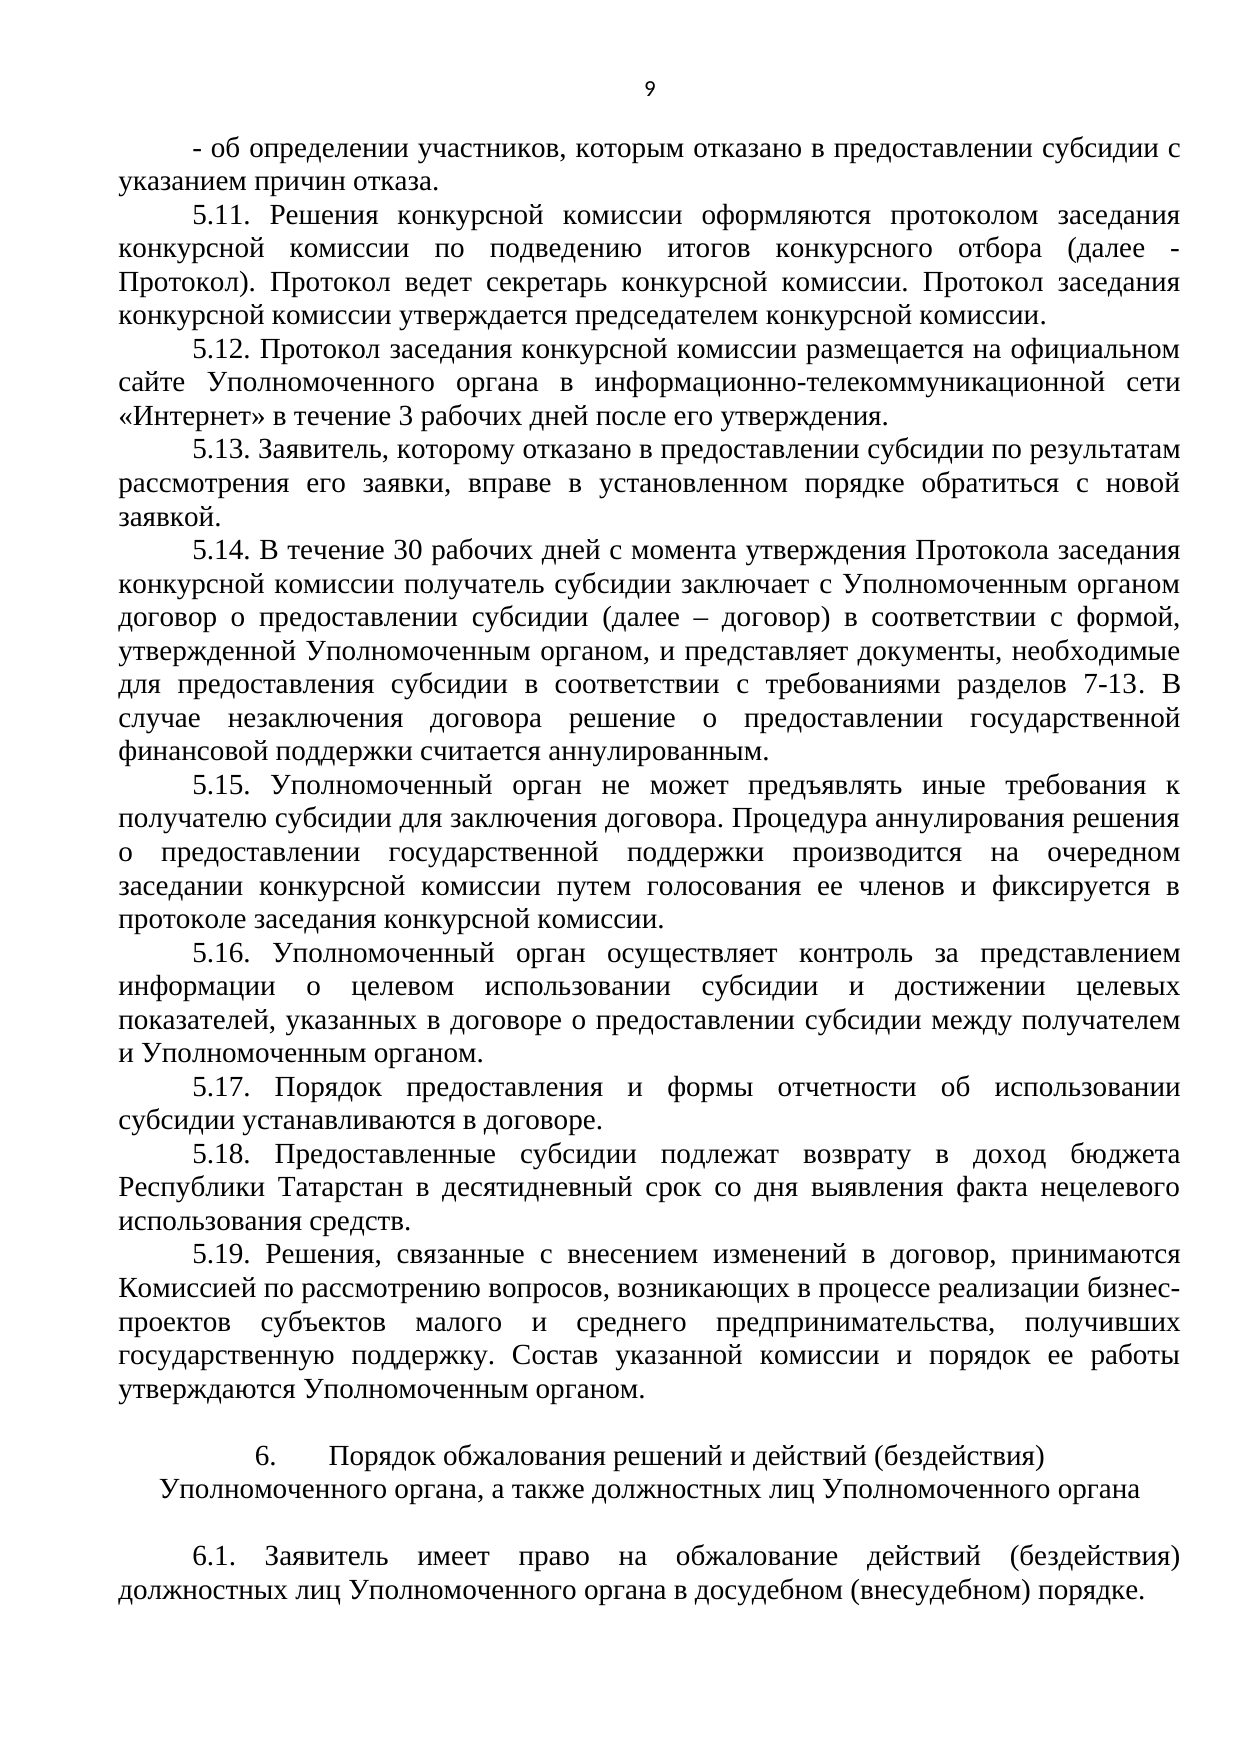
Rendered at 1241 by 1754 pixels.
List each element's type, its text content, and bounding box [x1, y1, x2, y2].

list Порядок обжалования решений и действий (бездействия) [118, 1438, 1181, 1471]
text 5.15. Уполномоченный орган не может предъявлять иные требования к получателю субсидии для заключения договора. Процедура аннулирования решения о предоставлении государственной поддержки производится на очередном заседании конкурсной комиссии путем голосования ее членов и фиксируется в протоколе заседания конкурсной комиссии. [118, 767, 1181, 935]
text - об определении участников, которым отказано в предоставлении субсидии с указанием причин отказа. [118, 130, 1181, 197]
text 5.12. Протокол заседания конкурсной комиссии размещается на официальном сайте Уполномоченного органа в информационно-телекоммуникационной сети «Интернет» в течение 3 рабочих дней после его утверждения. [118, 331, 1181, 432]
text 5.11. Решения конкурсной комиссии оформляются протоколом заседания конкурсной комиссии по подведению итогов конкурсного отбора (далее - Протокол). Протокол ведет секретарь конкурсной комиссии. Протокол заседания конкурсной комиссии утверждается председателем конкурсной комиссии. [118, 197, 1181, 331]
list Уполномоченного органа, а также должностных лиц Уполномоченного органа [118, 1471, 1181, 1505]
text 6.1. Заявитель имеет право на обжалование действий (бездействия) должностных лиц Уполномоченного органа в досудебном (внесудебном) порядке. [118, 1538, 1181, 1606]
text 5.16. Уполномоченный орган осуществляет контроль за представлением информации о целевом использовании субсидии и достижении целевых показателей, указанных в договоре о предоставлении субсидии между получателем и Уполномоченным органом. [118, 935, 1181, 1069]
text 5.17. Порядок предоставления и формы отчетности об использовании субсидии устанавливаются в договоре. [118, 1069, 1181, 1136]
text 5.14. В течение 30 рабочих дней с момента утверждения Протокола заседания конкурсной комиссии получатель субсидии заключает с Уполномоченным органом договор о предоставлении субсидии (далее – договор) в соответствии с формой, утвержденной Уполномоченным органом, и представляет документы, необходимые для предоставления субсидии в соответствии с требованиями разделов 7-13. В случае незаключения договора решение о предоставлении государственной финансовой поддержки считается аннулированным. [118, 532, 1181, 767]
text 5.19. Решения, связанные с внесением изменений в договор, принимаются Комиссией по рассмотрению вопросов, возникающих в процессе реализации бизнес-проектов субъектов малого и среднего предпринимательства, получивших государственную поддержку. Состав указанной комиссии и порядок ее работы утверждаются Уполномоченным органом. [118, 1237, 1181, 1404]
text 5.13. Заявитель, которому отказано в предоставлении субсидии по результатам рассмотрения его заявки, вправе в установленном порядке обратиться с новой заявкой. [118, 432, 1181, 532]
text 5.18. Предоставленные субсидии подлежат возврату в доход бюджета Республики Татарстан в десятидневный срок со дня выявления факта нецелевого использования средств. [118, 1136, 1181, 1237]
